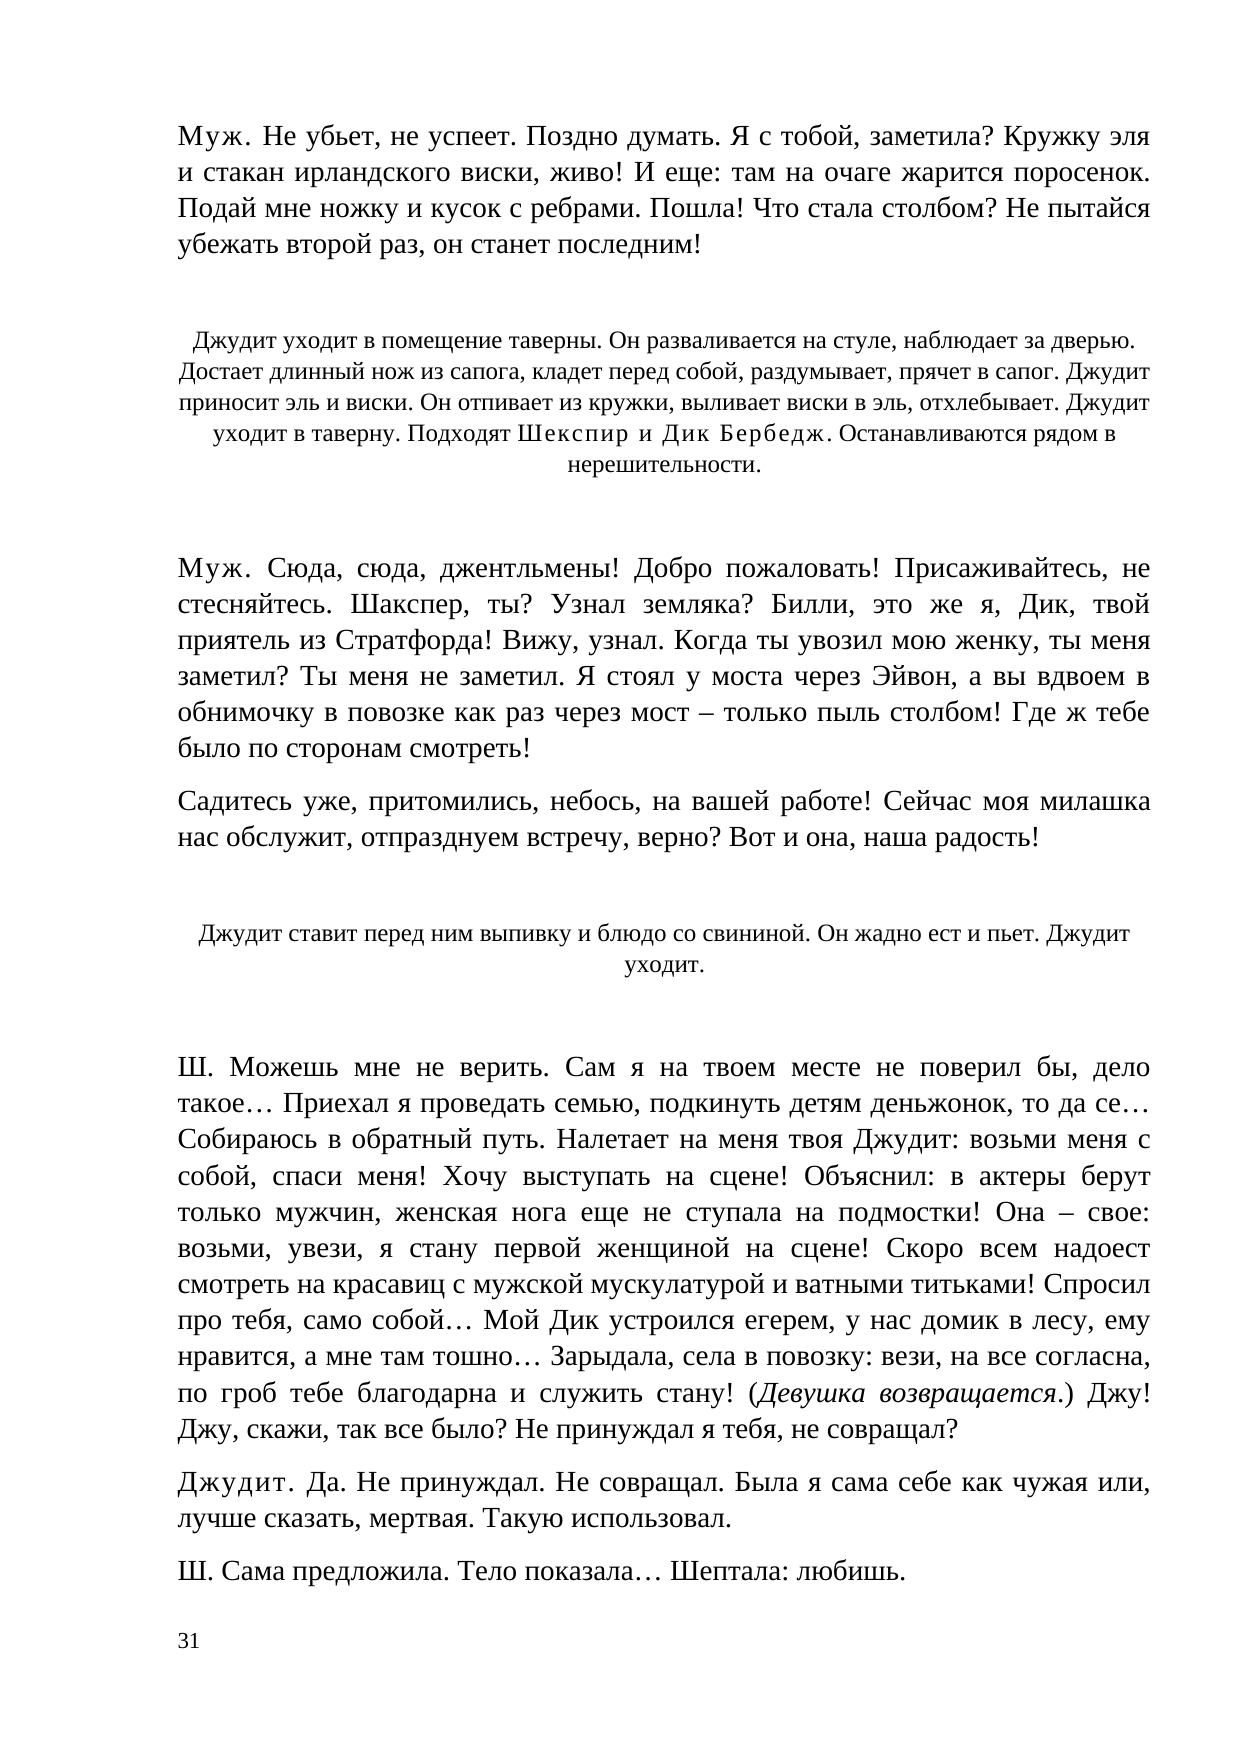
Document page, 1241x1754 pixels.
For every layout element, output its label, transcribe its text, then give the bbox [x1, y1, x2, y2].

text Муж. Сюда, сюда, джентльмены! Добро пожаловать! Присаживайтесь, не стесняйтесь. Шакспер, ты? Узнал земляка? Билли, это же я, Дик, твой приятель из Стратфорда! Вижу, узнал. Когда ты увозил мою женку, ты меня заметил? Ты меня не заметил. Я стоял у моста через Эйвон, а вы вдвоем в обнимочку в повозке как раз через мост – только пыль столбом! Где ж тебе было по сторонам смотреть! [177, 550, 1152, 764]
text Ш. Можешь мне не верить. Сам я на твоем месте не поверил бы, дело такое… Приехал я проведать семью, подкинуть детям деньжонок, то да се… Собираюсь в обратный путь. Налетает на меня твоя Джудит: возьми меня с собой, спаси меня! Хочу выступать на сцене! Объяснил: в актеры берут только мужчин, женская нога еще не ступала на подмостки! Она – свое: возьми, увези, я стану первой женщиной на сцене! Скоро всем надоест смотреть на красавиц с мужской мускулатурой и ватными титьками! Спросил про тебя, само собой… Мой Дик устроился егерем, у нас домик в лесу, ему нравится, а мне там тошно… Зарыдала, села в повозку: вези, на все согласна, по гроб тебе благодарна и служить стану! (Девушка возвращается.) Джу! Джу, скажи, так все было? Не принуждал я тебя, не совращал? [177, 1049, 1152, 1444]
text Джудит ставит перед ним выпивку и блюдо со свининой. Он жадно ест и пьет. Джудит уходит. [177, 918, 1152, 978]
text Муж. Не убьет, не успеет. Поздно думать. Я с тобой, заметила? Кружку эля и стакан ирландского виски, живо! И еще: там на очаге жарится поросенок. Подай мне ножку и кусок с ребрами. Пошла! Что стала столбом? Не пытайся убежать второй раз, он станет последним! [177, 118, 1152, 260]
text Джудит уходит в помещение таверны. Он разваливается на стуле, наблюдает за дверью. Достает длинный нож из сапога, кладет перед собой, раздумывает, прячет в сапог. Джудит приносит эль и виски. Он отпивает из кружки, выливает виски в эль, отхлебывает. Джудит уходит в таверну. Подходят Шекспир и Дик Бербедж. Останавливаются рядом в нерешительности. [177, 325, 1152, 478]
text Джудит. Да. Не принуждал. Не совращал. Была я сама себе как чужая или, лучше сказать, мертвая. Такую использовал. [177, 1464, 1152, 1533]
text Ш. Сама предложила. Тело показала… Шептала: любишь. [177, 1553, 1152, 1586]
text Садитесь уже, притомились, небось, на вашей работе! Сейчас моя милашка нас обслужит, отпразднуем встречу, верно? Вот и она, наша радость! [177, 783, 1152, 853]
